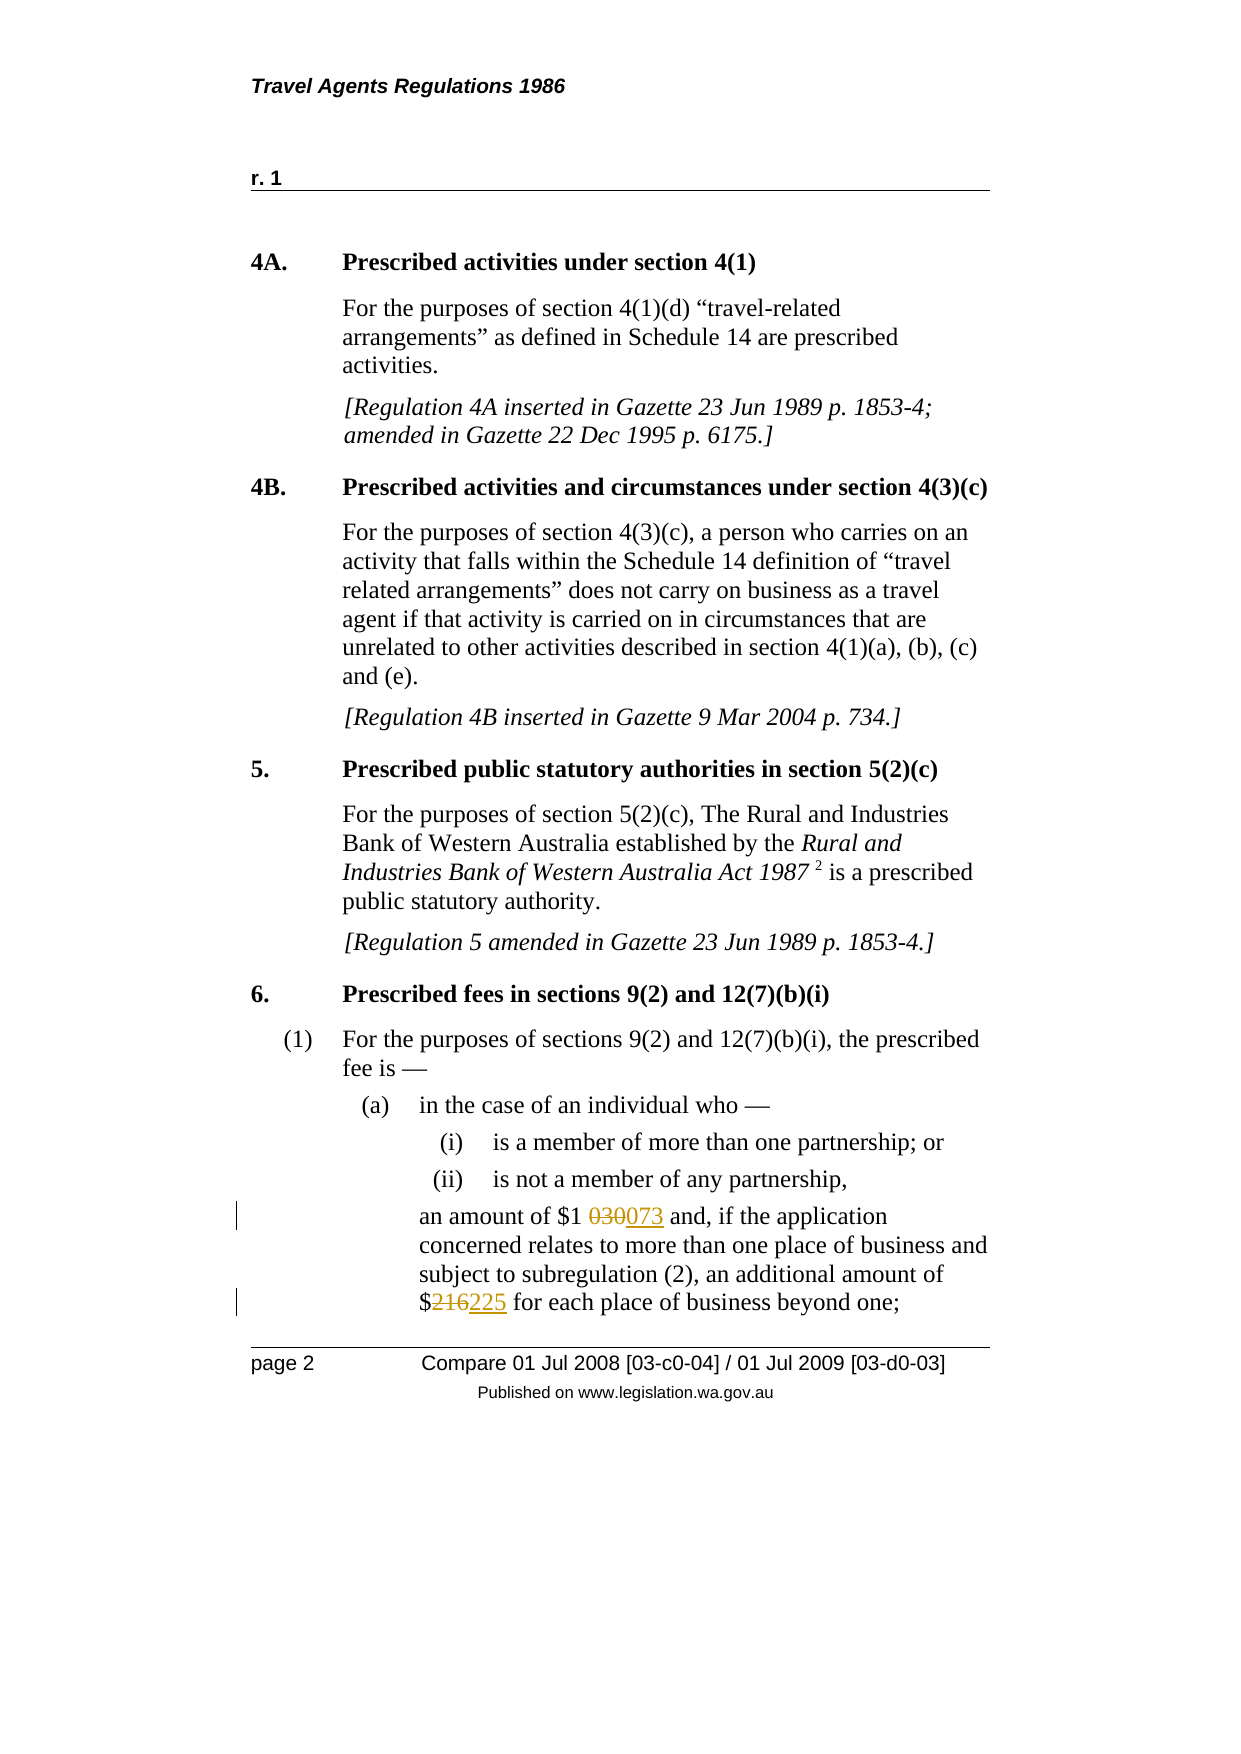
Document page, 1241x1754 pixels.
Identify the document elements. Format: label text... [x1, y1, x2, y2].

text an amount of $1 and, if the application concerned relates to more than one place of business and subject to subregulation (2), an additional amount of $ for each place of business beyond one; [251, 1201, 990, 1316]
subtitle 4A. Prescribed activities under section 4(1) [251, 247, 990, 276]
subtitle 5. Prescribed public statutory authorities in section 5(2)(c) [251, 754, 990, 783]
text [Regulation 4B inserted in Gazette 9 Mar 2004 p. 734.] [251, 702, 990, 731]
text [Regulation 4A inserted in Gazette 23 Jun 1989 p. 1853-4; amended in Gazette 22 Dec 1995 p. 6175.] [251, 392, 990, 449]
text For the purposes of section 4(1)(d) “travel-related arrangements” as defined in Schedule 14 are prescribed activities. [251, 293, 990, 379]
text (a) in the case of an individual who — [251, 1090, 990, 1119]
text (ii) is not a member of any partnership, [251, 1164, 990, 1193]
text For the purposes of section 4(3)(c), a person who carries on an activity that falls within the Schedule 14 definition of “travel related arrangements” does not carry on business as a travel agent if that activity is carried on in circumstances that are unrelated to other activities described in section 4(1)(a), (b), (c) and (e). [251, 517, 990, 690]
text [Regulation 5 amended in Gazette 23 Jun 1989 p. 1853-4.] [251, 927, 990, 956]
subtitle 6. Prescribed fees in sections 9(2) and 12(7)(b)(i) [251, 979, 990, 1007]
text For the purposes of section 5(2)(c), The Rural and Industries Bank of Western Australia established by the Rural and Industries Bank of Western Australia Act 1987 2 is a prescribed public statutory authority. [251, 799, 990, 914]
text (i) is a member of more than one partnership; or [251, 1127, 990, 1156]
text (1) For the purposes of sections 9(2) and 12(7)(b)(i), the prescribed fee is — [251, 1024, 990, 1082]
subtitle 4B. Prescribed activities and circumstances under section 4(3)(c) [251, 472, 990, 501]
